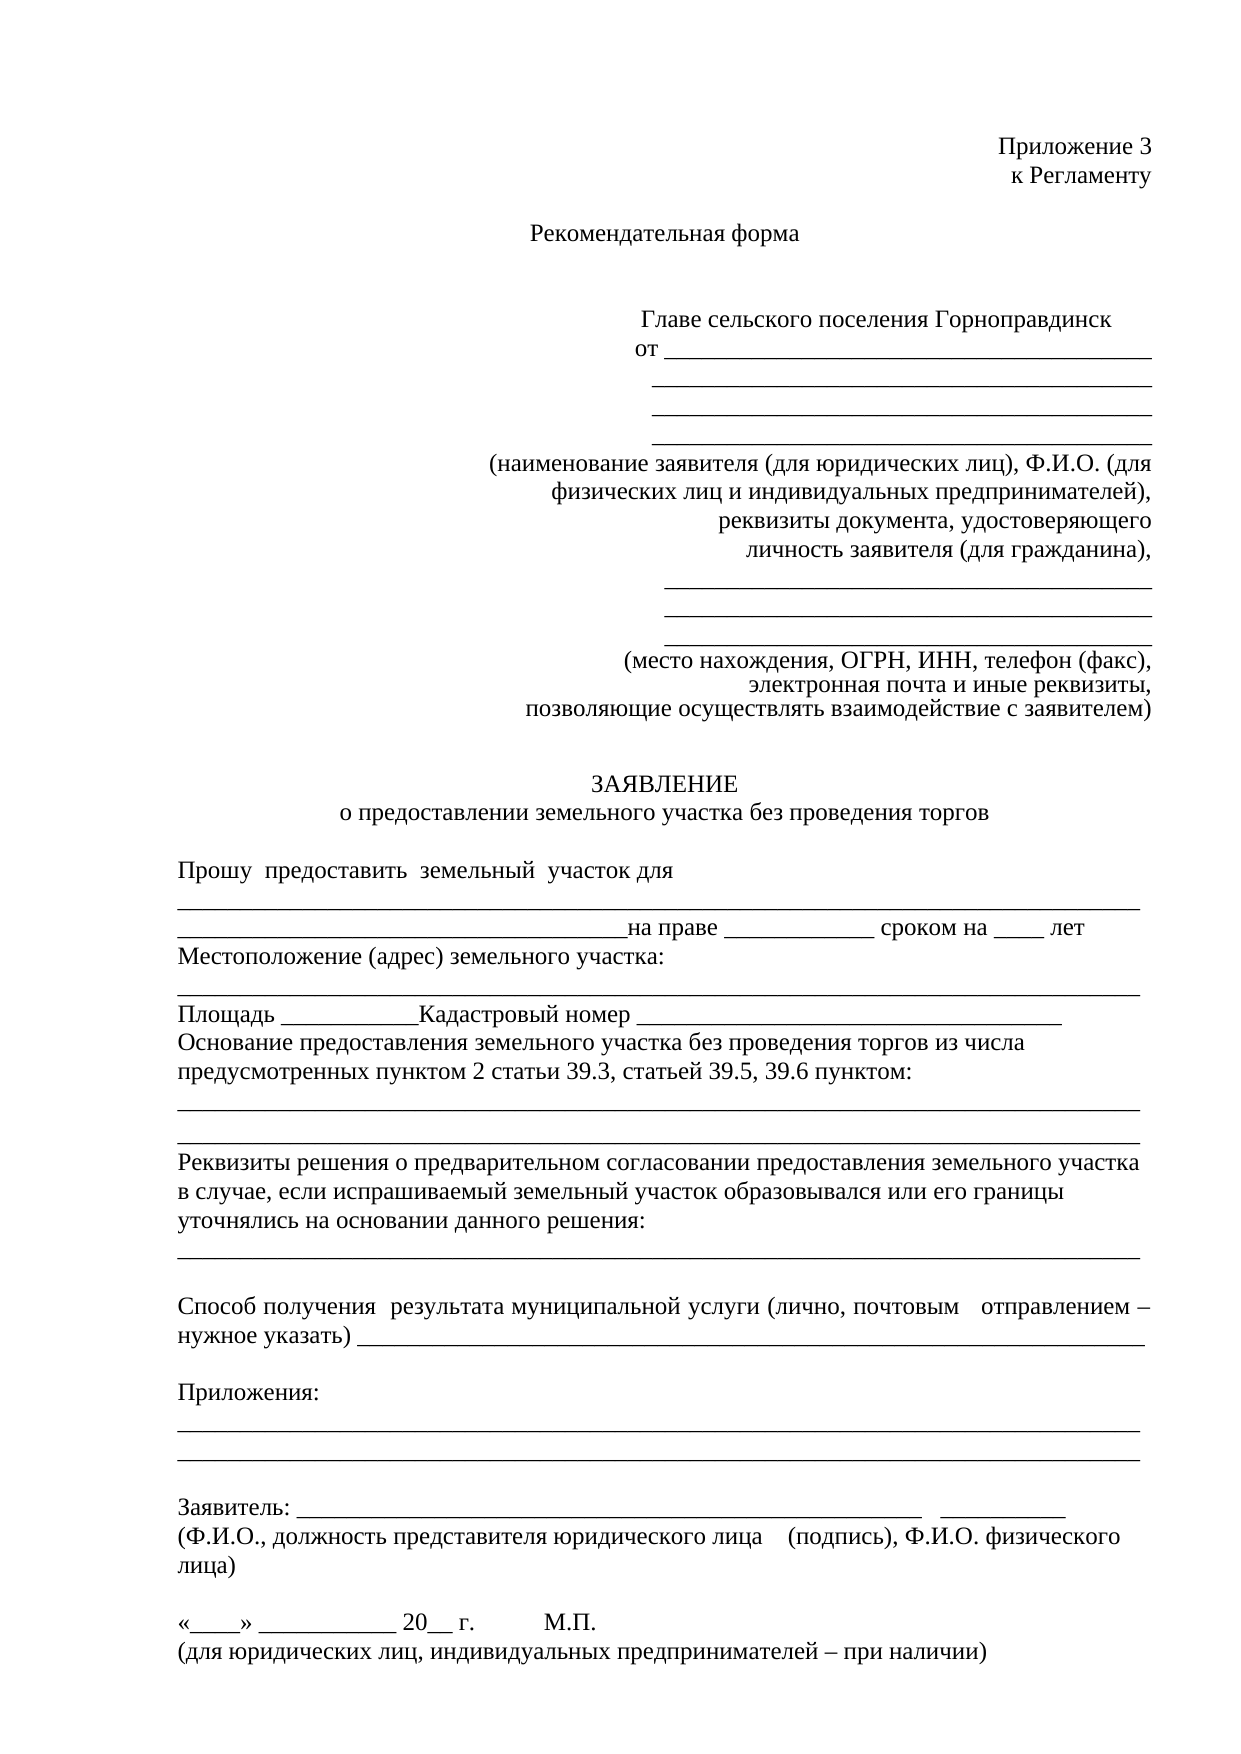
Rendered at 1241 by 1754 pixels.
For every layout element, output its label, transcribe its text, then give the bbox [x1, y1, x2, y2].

text Рекомендательная форма [177, 218, 1152, 246]
text Основание предоставления земельного участка без проведения торгов из числа предусмотренных пунктом 2 статьи 39.3, статьей 39.5, 39.6 пунктом: [177, 1027, 1152, 1085]
text о предоставлении земельного участка без проведения торгов [177, 797, 1152, 826]
text позволяющие осуществлять взаимодействие с заявителем) [177, 697, 1152, 721]
text Площадь ___________Кадастровый номер __________________________________ [177, 999, 1152, 1027]
text (наименование заявителя (для юридических лиц), Ф.И.О. (для физических лиц и индивидуальных предпринимателей), [177, 448, 1152, 505]
text ________________________________________ [177, 419, 1152, 448]
text (Ф.И.О., должность представителя юридического лица (подпись), Ф.И.О. физического лица) [177, 1521, 1152, 1578]
text __________________________________________________________________________________________________________________________________________________________ Реквизиты решения о предварительном согласовании предоставления земельного участка в случае, если испрашиваемый земельный участок образовывался или его границы уточнялись на основании данного решения: _____________________________________________________________________________ [177, 1085, 1152, 1262]
text (для юридических лиц, индивидуальных предпринимателей – при наличии) [177, 1636, 1152, 1665]
text электронная почта и иные реквизиты, [177, 673, 1152, 697]
text от _______________________________________ [177, 333, 1152, 361]
text к Регламенту [177, 160, 1152, 189]
text _____________________________________________________________________________ [177, 1435, 1152, 1463]
text «____» ___________ 20__ г. М.П. [177, 1607, 1152, 1636]
text _______________________________________ [177, 563, 1152, 591]
text ЗАЯВЛЕНИЕ [177, 769, 1152, 797]
text ________________________________________ [177, 390, 1152, 419]
text _______________________________________ [177, 591, 1152, 620]
text Приложение 3 [177, 131, 1152, 160]
text _______________________________________ [177, 620, 1152, 649]
text Приложения: _____________________________________________________________________________ [177, 1377, 1152, 1435]
text реквизиты документа, удостоверяющего [177, 505, 1152, 534]
text ________________________________________ [177, 361, 1152, 390]
text Заявитель: __________________________________________________ __________ [177, 1492, 1152, 1521]
text (место нахождения, ОГРН, ИНН, телефон (факс), [177, 649, 1152, 673]
text личность заявителя (для гражданина), [177, 534, 1152, 563]
text Главе сельского поселения Горноправдинск [546, 304, 1150, 333]
text Прошу предоставить земельный участок для _________________________________________________________________________________________________________________на праве ____________ сроком на ____ лет Местоположение (адрес) земельного участка: _____________________________________________________________________________ [177, 855, 1152, 999]
text Способ получения результата муниципальной услуги (лично, почтовым отправлением – нужное указать) _______________________________________________________________ [177, 1291, 1152, 1348]
